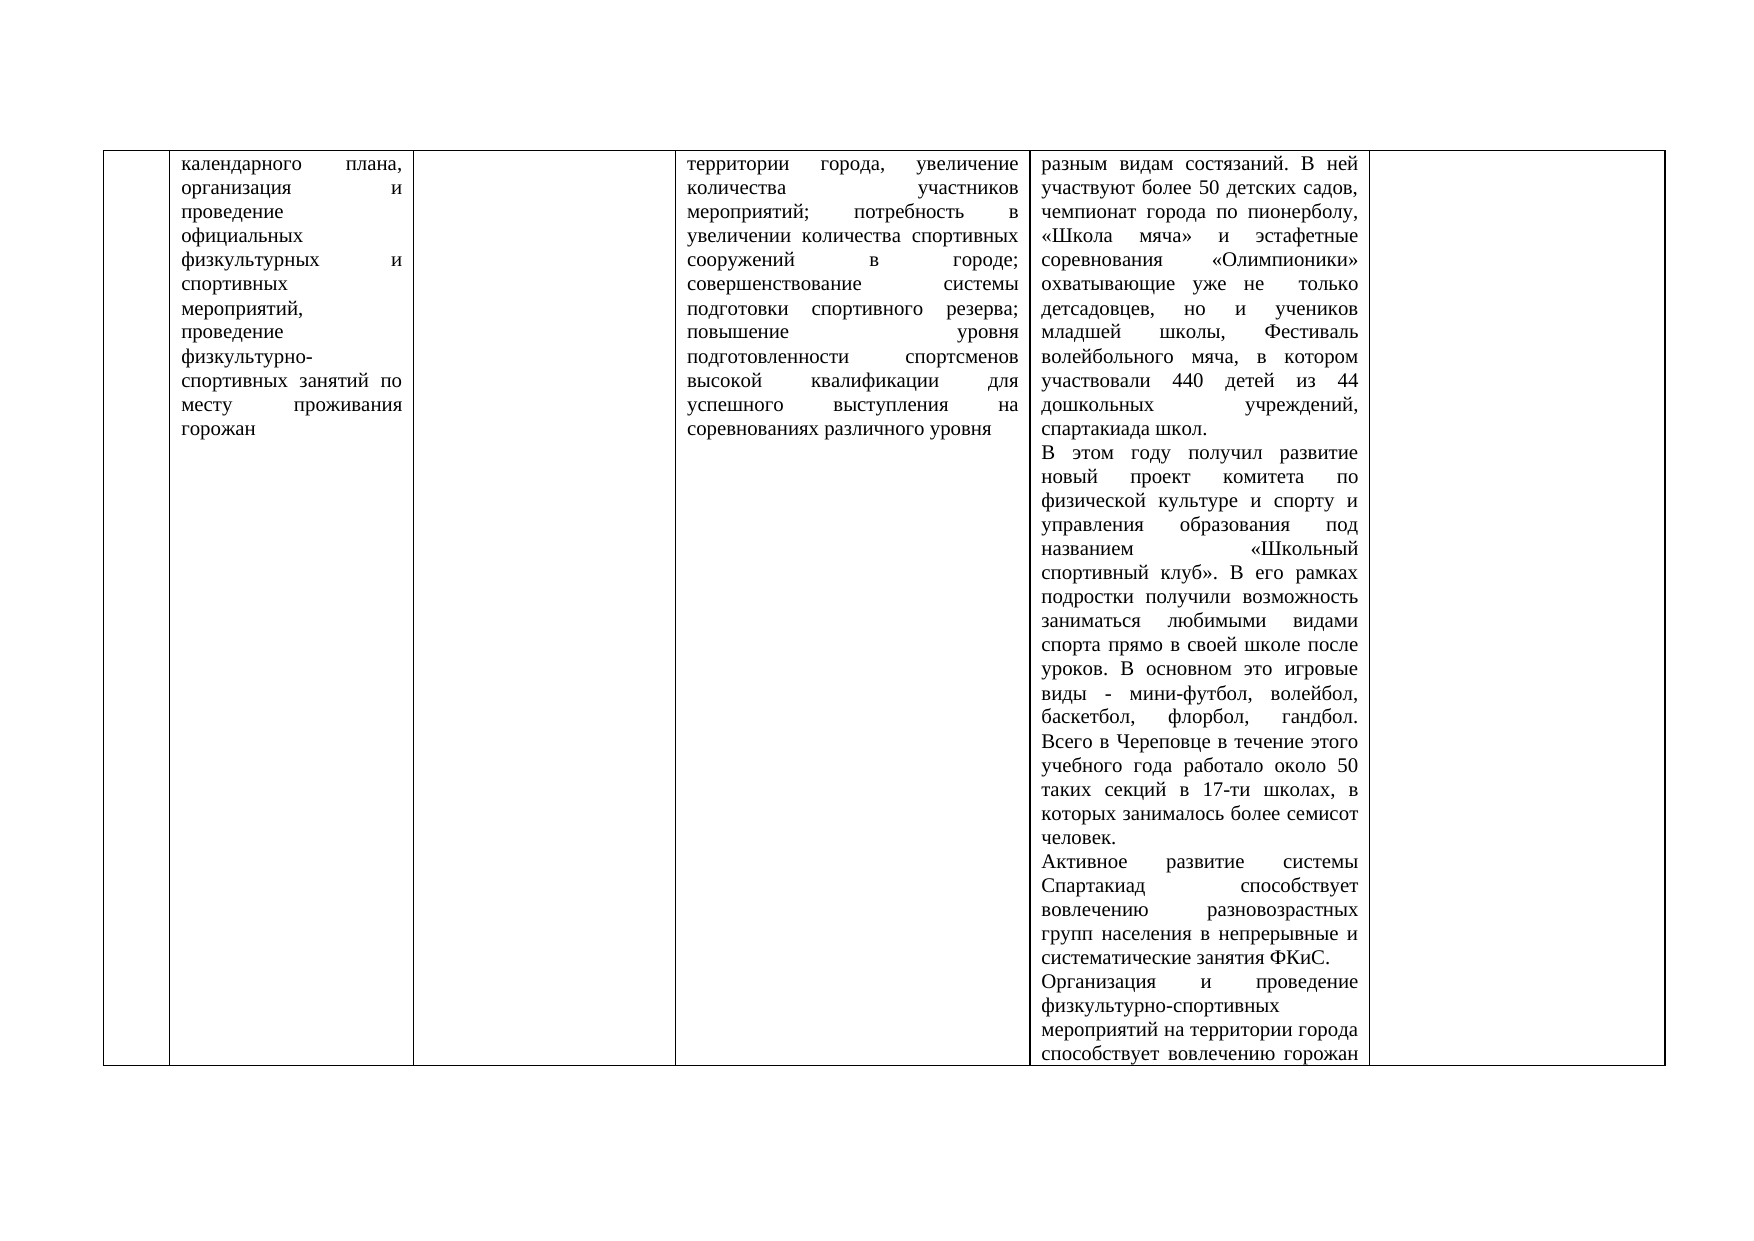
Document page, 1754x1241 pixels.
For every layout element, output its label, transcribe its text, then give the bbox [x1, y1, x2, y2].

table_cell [1031, 151, 1369, 1065]
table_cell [414, 151, 675, 1065]
table_cell 5 [104, 151, 169, 1065]
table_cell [676, 151, 1029, 1065]
table_cell [1370, 151, 1664, 1065]
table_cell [170, 151, 413, 1065]
